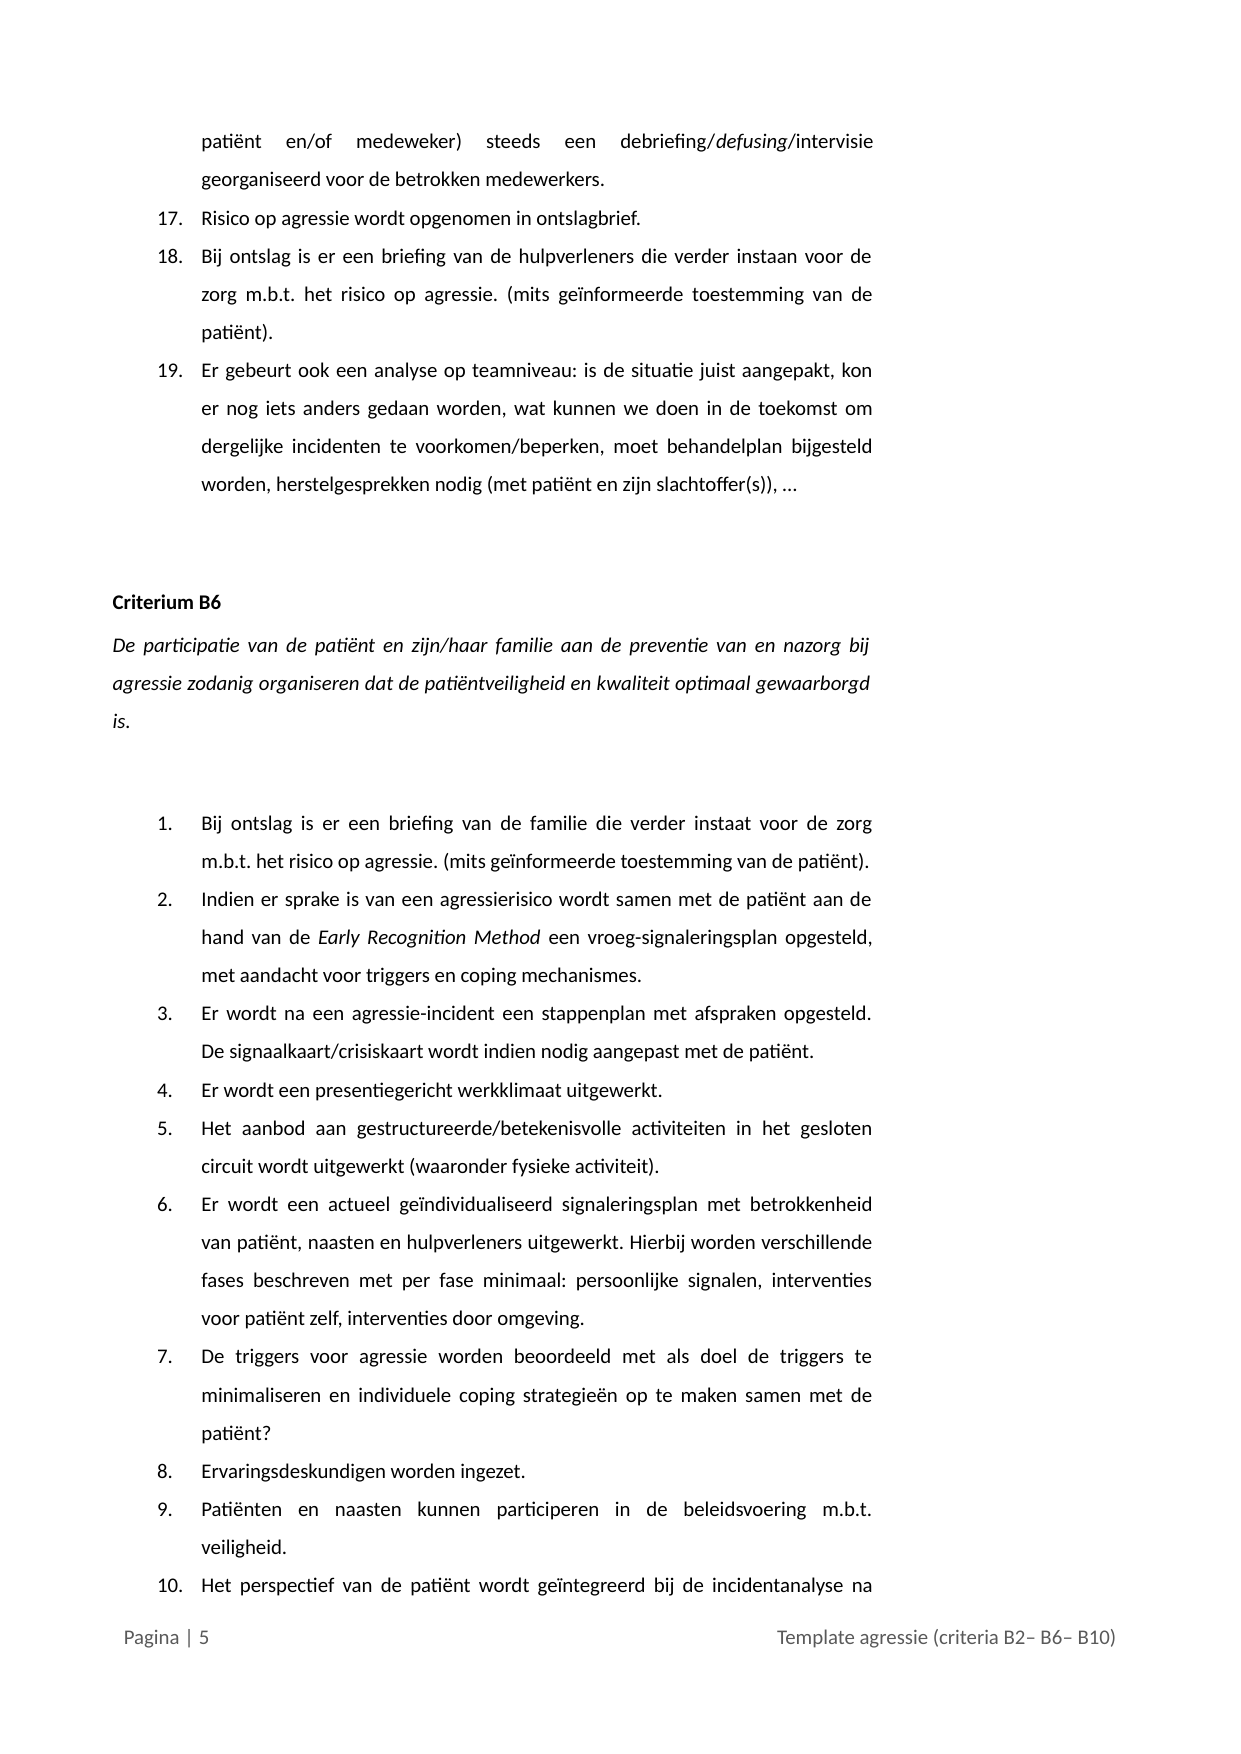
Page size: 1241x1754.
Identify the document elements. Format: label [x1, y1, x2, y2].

table_cell [113, 113, 873, 1613]
